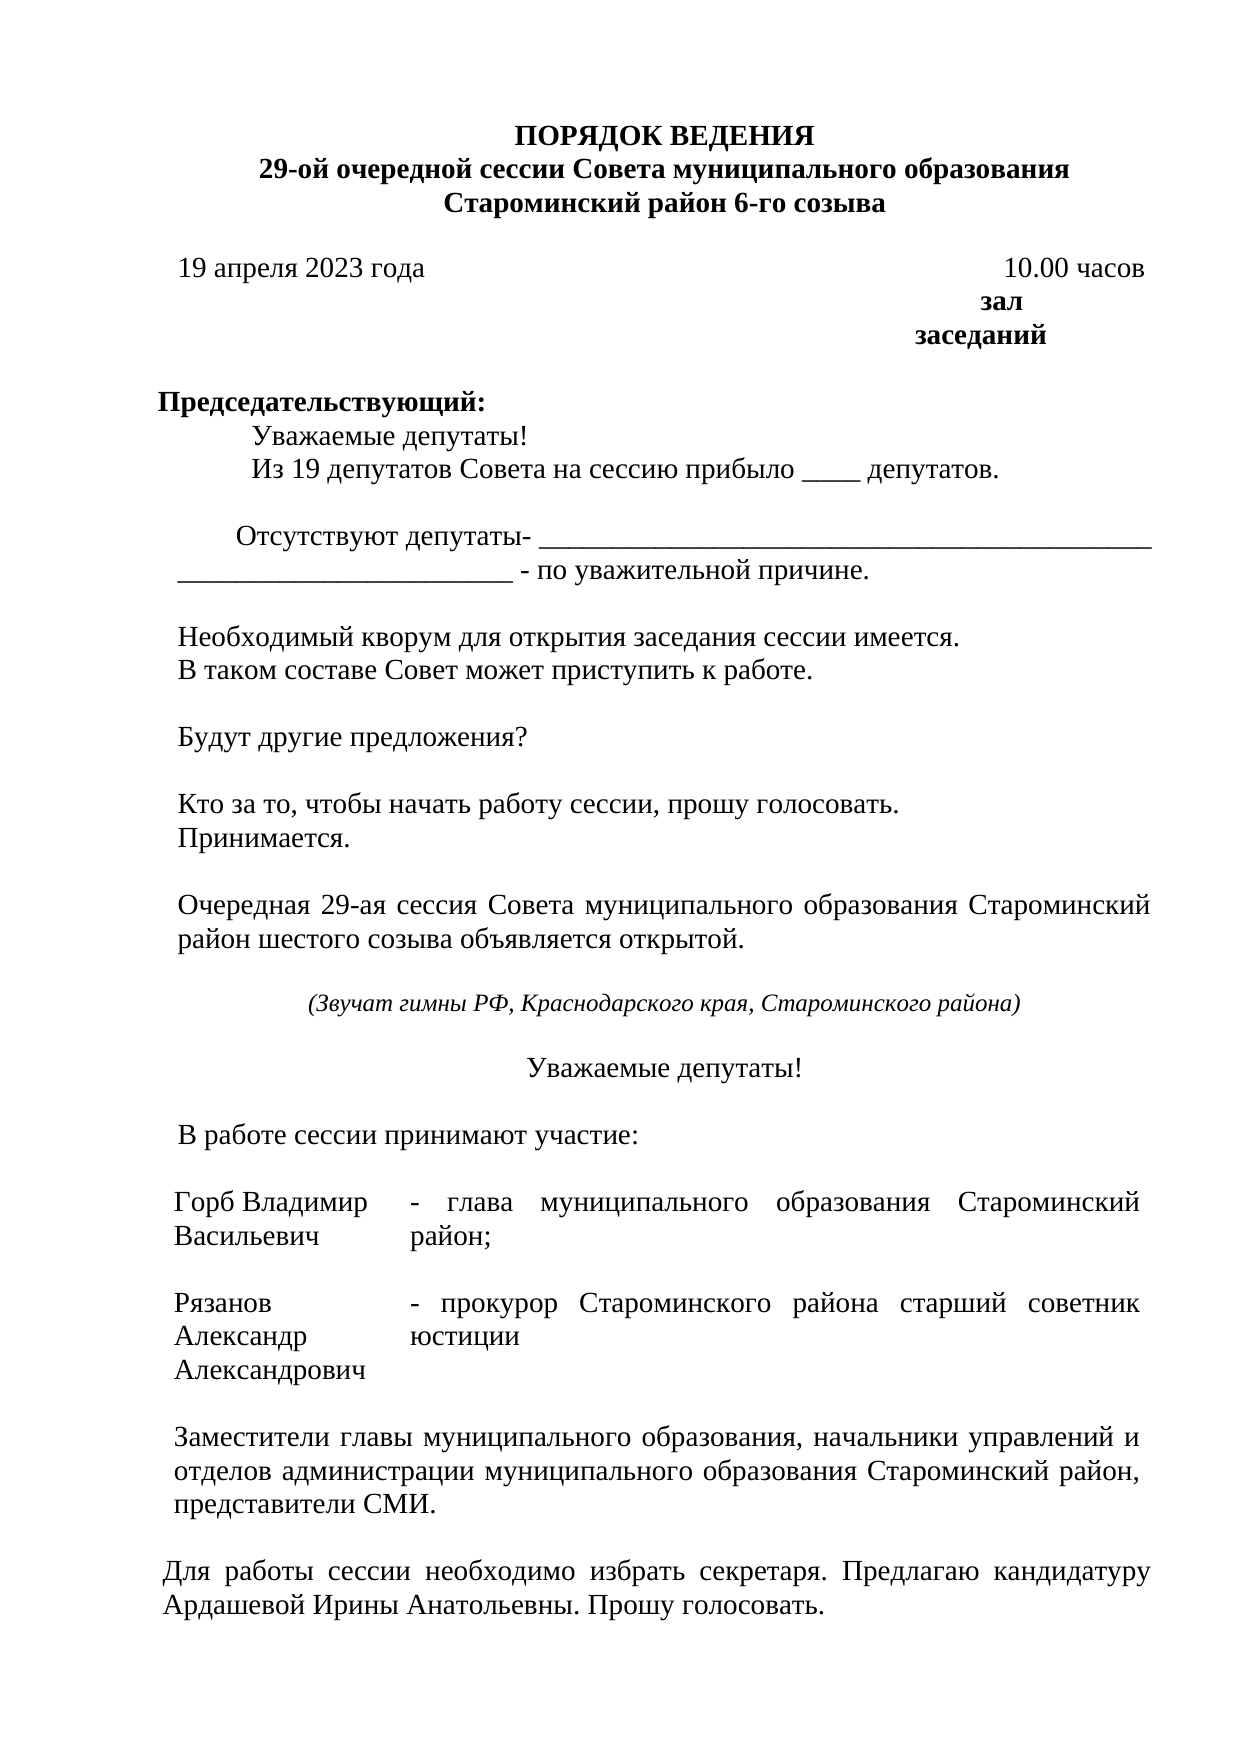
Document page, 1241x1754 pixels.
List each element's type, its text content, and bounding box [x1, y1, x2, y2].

text Уважаемые депутаты! [177, 1050, 1152, 1084]
table_header Горб Владимир Васильевич [163, 1184, 399, 1285]
text Необходимый кворум для открытия заседания сессии имеется. [177, 619, 1152, 652]
text Будут другие предложения? [177, 719, 1152, 753]
text Для работы сессии необходимо избрать секретаря. Предлагаю кандидатуру Ардашевой Ирины Анатольевны. Прошу голосовать. [162, 1553, 1152, 1620]
text 29-ой очередной сессии Совета муниципального образования [177, 152, 1152, 185]
text Староминский район 6-го созыва [177, 185, 1152, 219]
text В работе сессии принимают участие: [177, 1117, 1152, 1151]
text Кто за то, чтобы начать работу сессии, прошу голосовать. [177, 787, 1152, 820]
text (Звучат гимны РФ, Краснодарского края, Староминского района) [177, 988, 1152, 1017]
text Из 19 депутатов Совета на сессию прибыло ____ депутатов. [177, 451, 1152, 485]
text В таком составе Совет может приступить к работе. [177, 652, 1152, 686]
text Председательствующий: [158, 384, 1152, 418]
table_cell Рязанов Александр Александрович [163, 1285, 399, 1419]
text зал заседаний [915, 283, 1152, 351]
text 19 апреля 2023 года 10.00 часов [177, 250, 1152, 283]
table_cell Заместители главы муниципального образования, начальники управлений и отделов администрации муниципального образования Староминский район, представители СМИ. [163, 1419, 1152, 1520]
text Отсутствуют депутаты- __________________________________________ _______________________ - по уважительной причине. [177, 518, 1152, 585]
text Уважаемые депутаты! [177, 418, 1152, 451]
text Принимается. [177, 820, 1152, 854]
table_header - глава муниципального образования Староминский район; [399, 1184, 1152, 1285]
text Очередная 29-ая сессия Совета муниципального образования Староминский район шестого созыва объявляется открытой. [177, 887, 1152, 954]
table_cell - прокурор Староминского района старший советник юстиции [399, 1285, 1152, 1419]
title ПОРЯДОК ВЕДЕНИЯ [177, 118, 1152, 152]
